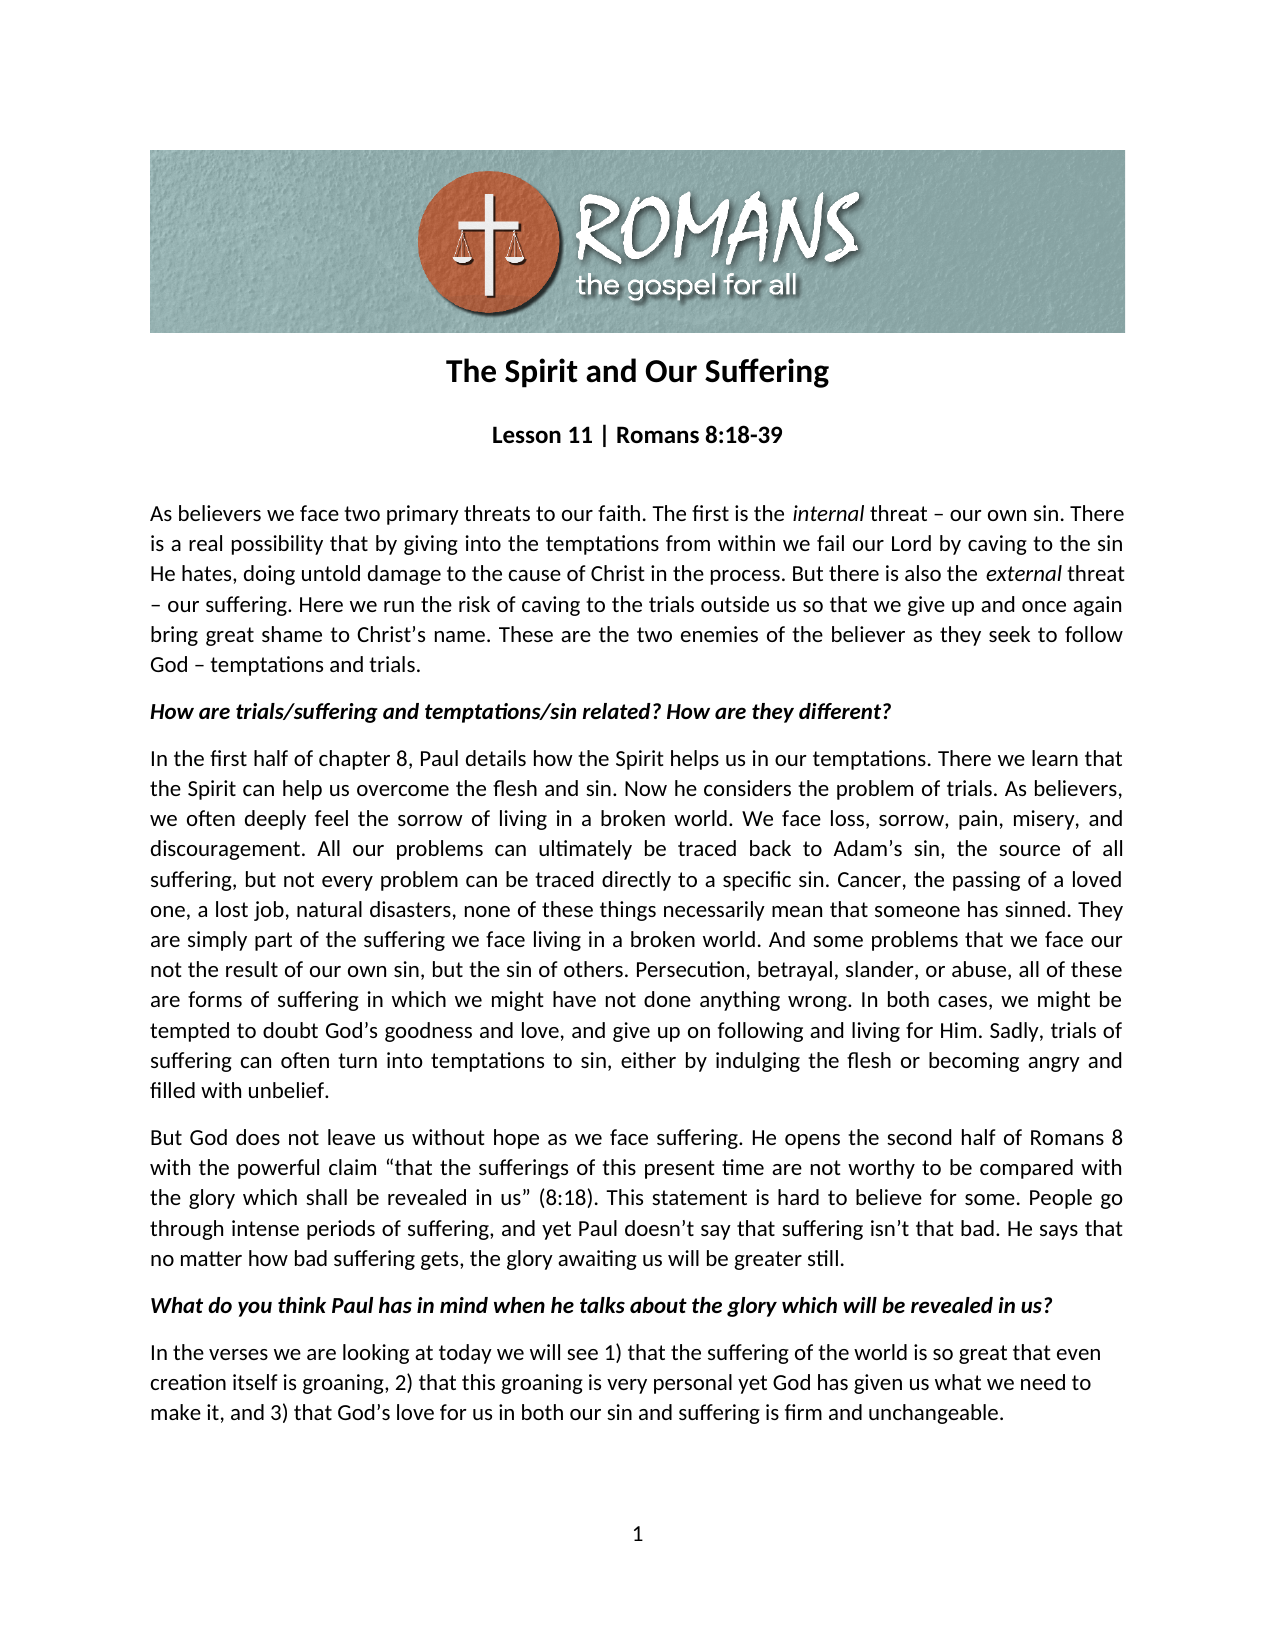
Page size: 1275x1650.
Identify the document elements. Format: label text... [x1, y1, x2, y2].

picture [150, 150, 1125, 333]
text As believers we face two primary threats to our faith. The first is the internal threat – our own sin. There is a real possibility that by giving into the temptations from within we fail our Lord by caving to the sin He hates, doing untold damage to the cause of Christ in the process. But there is also the external threat – our suffering. Here we run the risk of caving to the trials outside us so that we give up and once again bring great shame to Christ’s name. These are the two enemies of the believer as they seek to follow God – temptations and trials. [150, 499, 1125, 678]
text But God does not leave us without hope as we face suffering. He opens the second half of Romans 8 with the powerful claim “that the sufferings of this present time are not worthy to be compared with the glory which shall be revealed in us” (8:18). This statement is hard to believe for some. People go through intense periods of suffering, and yet Paul doesn’t say that suffering isn’t that bad. He says that no matter how bad suffering gets, the glory awaiting us will be greater still. [150, 1123, 1125, 1272]
subtitle Lesson 11 | Romans 8:18-39 [150, 419, 1125, 450]
subtitle The Spirit and Our Suffering [150, 350, 1125, 391]
text In the verses we are looking at today we will see 1) that the suffering of the world is so great that even creation itself is groaning, 2) that this groaning is very personal yet God has given us what we need to make it, and 3) that God’s love for us in both our sin and suffering is firm and unchangeable. [150, 1338, 1125, 1426]
text In the first half of chapter 8, Paul details how the Spirit helps us in our temptations. There we learn that the Spirit can help us overcome the flesh and sin. Now he considers the problem of trials. As believers, we often deeply feel the sorrow of living in a broken world. We face loss, sorrow, pain, misery, and discouragement. All our problems can ultimately be traced back to Adam’s sin, the source of all suffering, but not every problem can be traced directly to a specific sin. Cancer, the passing of a loved one, a lost job, natural disasters, none of these things necessarily mean that someone has sinned. They are simply part of the suffering we face living in a broken world. And some problems that we face our not the result of our own sin, but the sin of others. Persecution, betrayal, slander, or abuse, all of these are forms of suffering in which we might have not done anything wrong. In both cases, we might be tempted to doubt God’s goodness and love, and give up on following and living for Him. Sadly, trials of suffering can often turn into temptations to sin, either by indulging the flesh or becoming angry and filled with unbelief. [150, 744, 1125, 1104]
text What do you think Paul has in mind when he talks about the glory which will be revealed in us? [150, 1291, 1125, 1319]
text How are trials/suffering and temptations/sin related? How are they different? [150, 697, 1125, 725]
